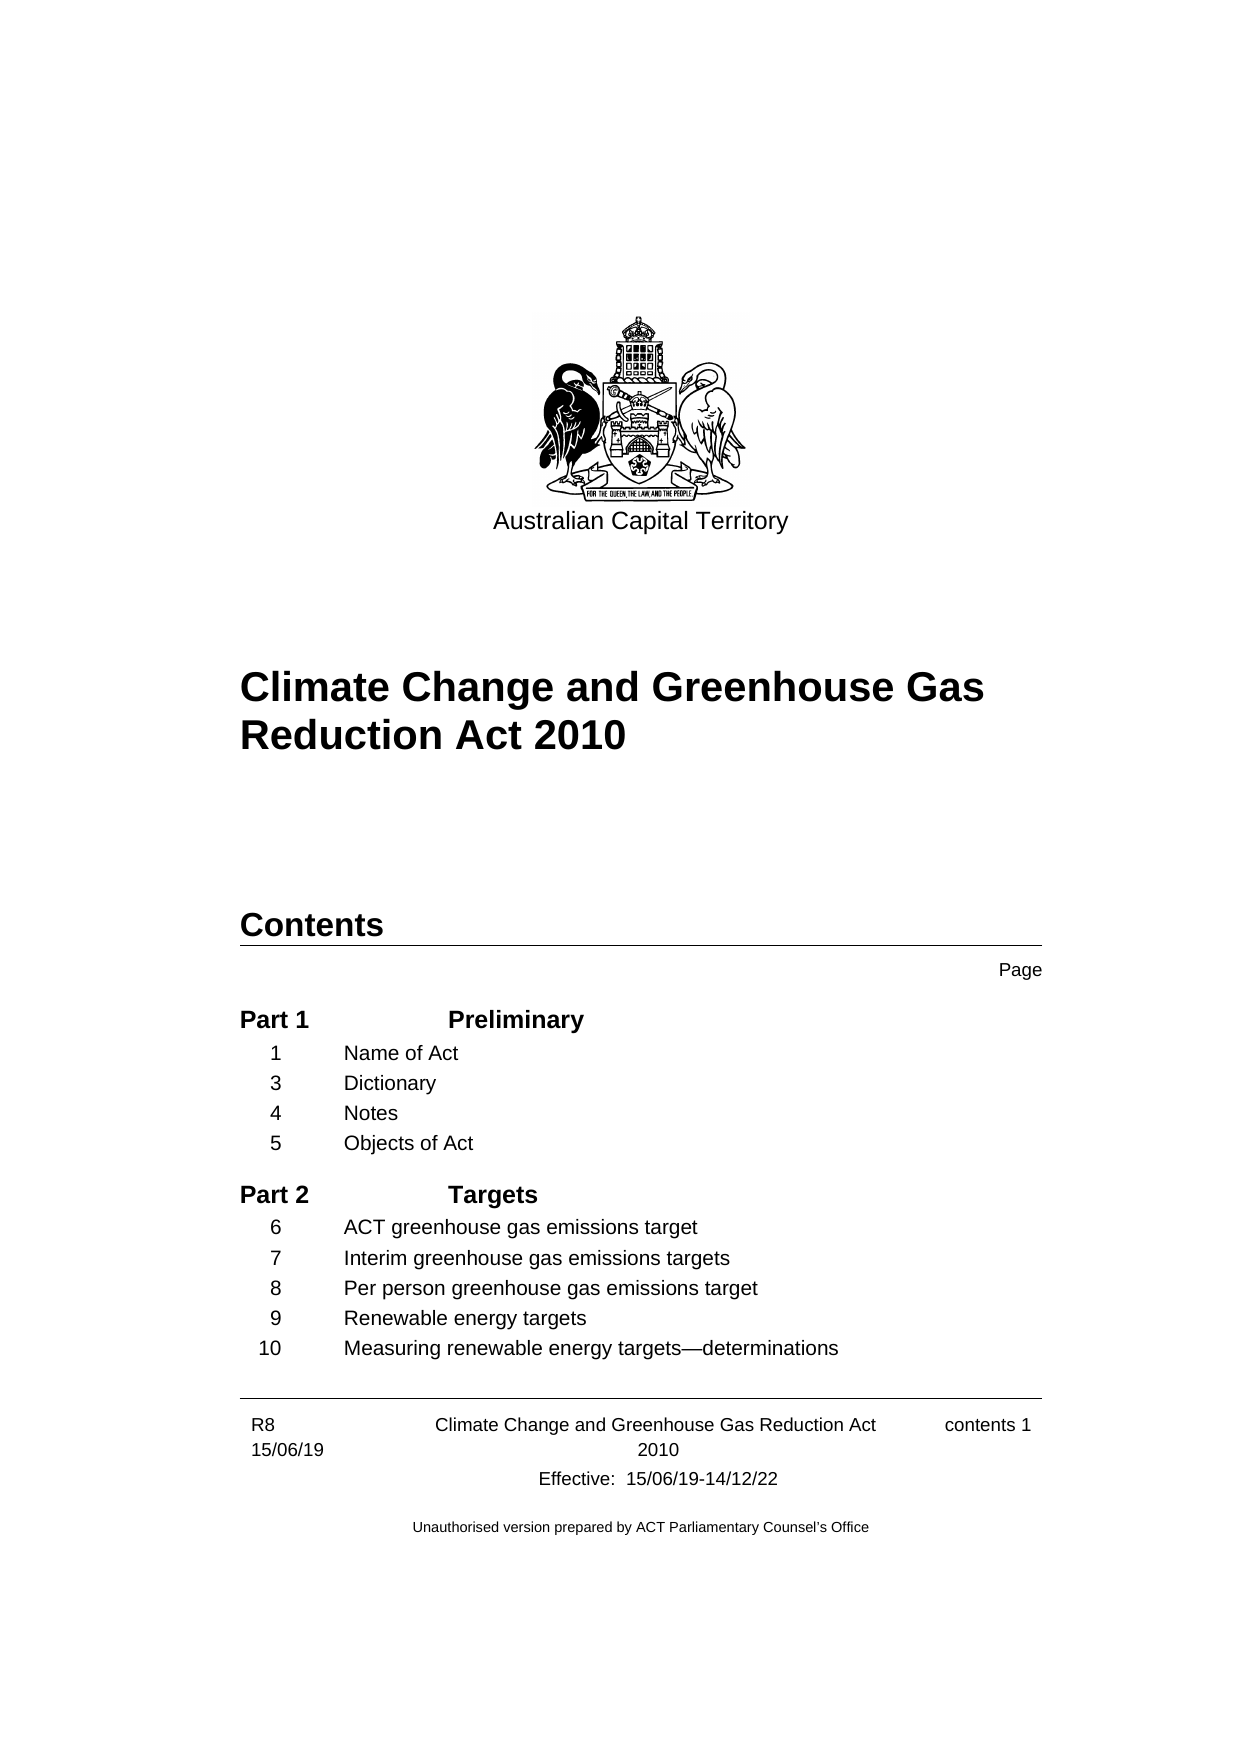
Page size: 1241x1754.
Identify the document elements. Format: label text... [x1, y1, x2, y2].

text 5 Objects of Act 2 [239, 1131, 996, 1155]
text Australian Capital Territory [239, 506, 1042, 535]
text Part 2 Targets 4 [239, 1180, 996, 1209]
text Climate Change and Greenhouse Gas Reduction Act 2010 [239, 662, 1042, 758]
text 4 Notes 2 [239, 1101, 996, 1125]
text Page [239, 959, 1042, 981]
text 7 Interim greenhouse gas emissions targets 4 [239, 1245, 996, 1269]
text Part 1 Preliminary 2 [239, 1006, 996, 1034]
text 6 ACT greenhouse gas emissions target 4 [239, 1215, 996, 1239]
subtitle Contents [239, 905, 1042, 946]
text 10 Measuring renewable energy targets—determinations 5 [239, 1336, 996, 1360]
text 1 Name of Act 2 [239, 1041, 996, 1064]
text 8 Per person greenhouse gas emissions target 4 [239, 1276, 996, 1299]
picture [531, 312, 751, 507]
text 9 Renewable energy targets 5 [239, 1306, 996, 1330]
text 3 Dictionary 2 [239, 1071, 996, 1095]
